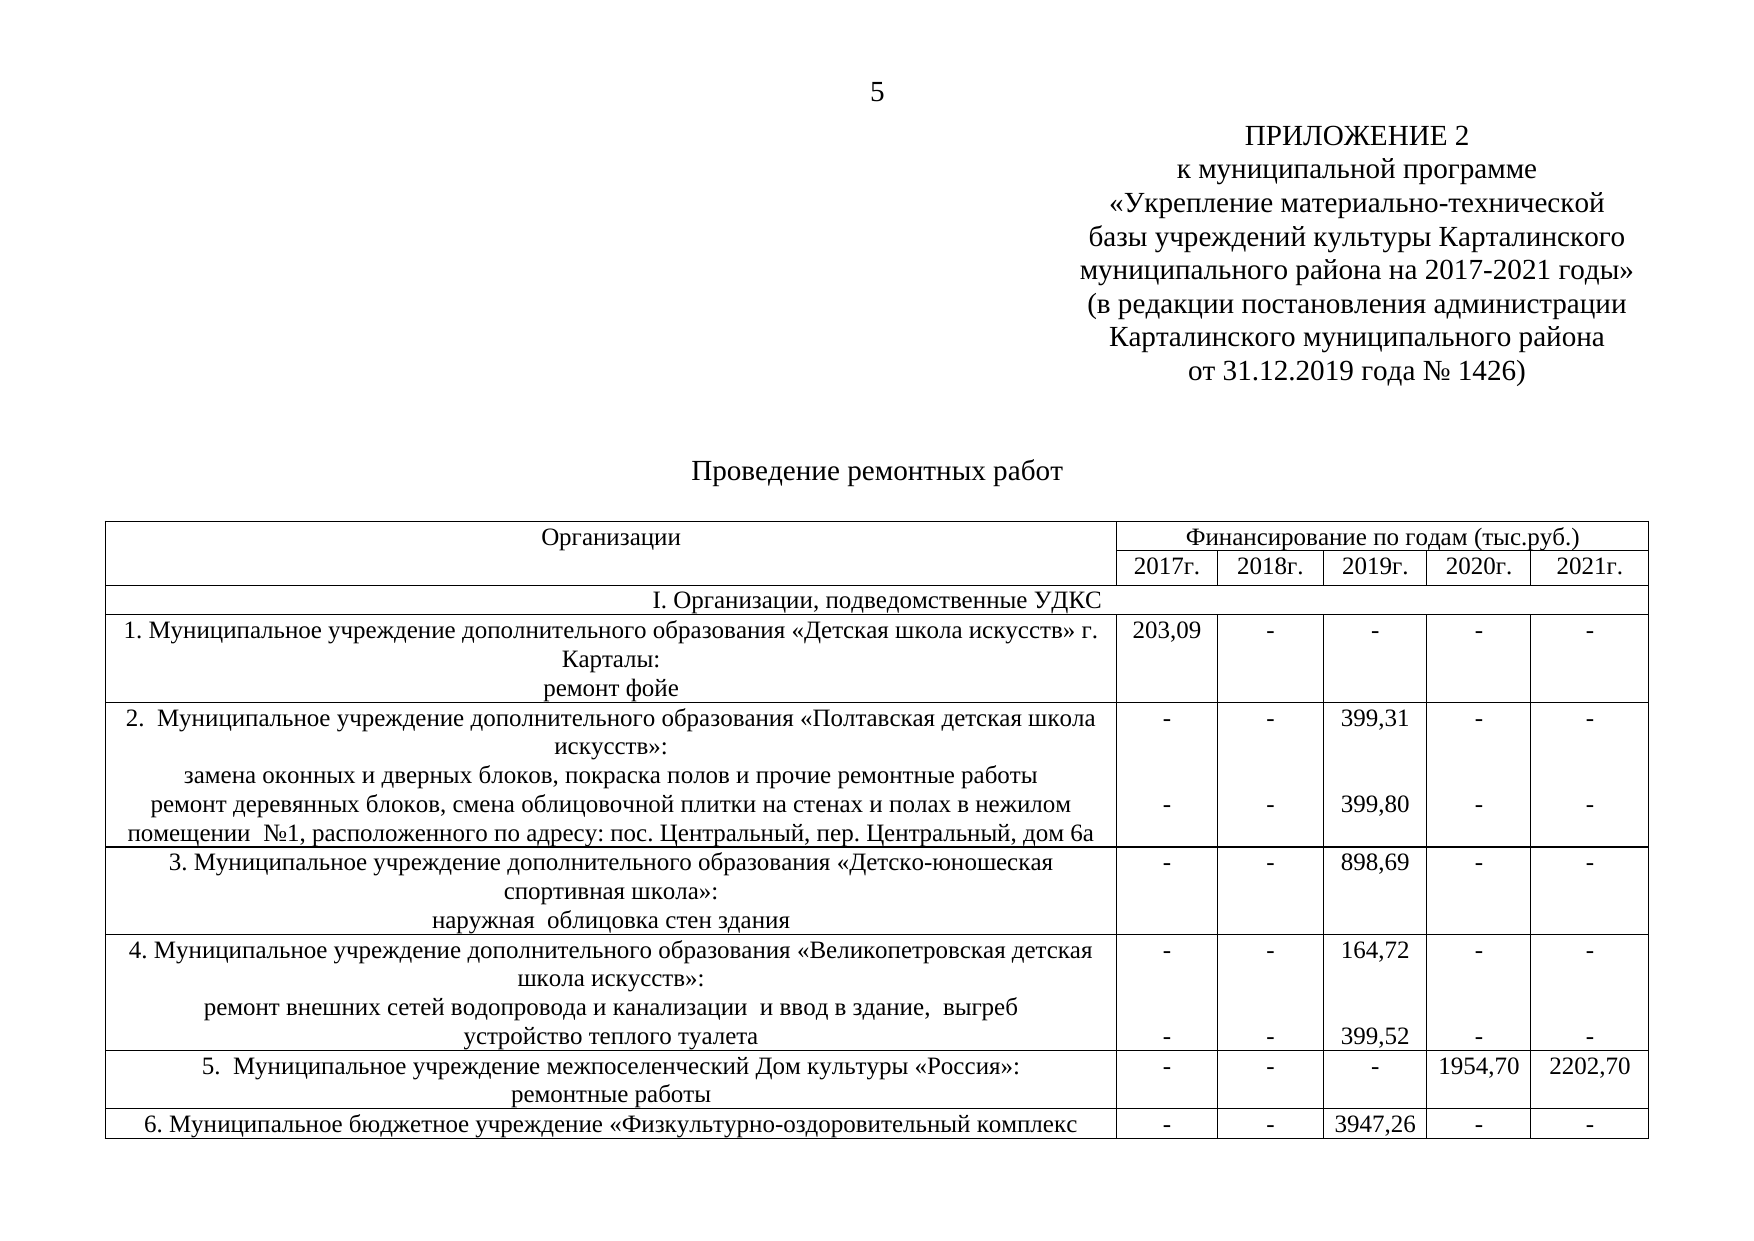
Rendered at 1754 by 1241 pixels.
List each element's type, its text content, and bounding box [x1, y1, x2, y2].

table_cell - [1117, 789, 1217, 846]
table_cell 1. Муниципальное учреждение дополнительного образования «Детская школа искусств» г. Карталы: ремонт фойе [106, 615, 1116, 702]
table_cell - [1324, 615, 1426, 702]
table_header Финансирование по годам (тыс.руб.) [1117, 522, 1648, 550]
table_cell 2021г. [1531, 551, 1648, 584]
table_cell - [1531, 1021, 1648, 1050]
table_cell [106, 1109, 1116, 1138]
text Проведение ремонтных работ [118, 453, 1636, 487]
table_cell - [1218, 1109, 1323, 1138]
text от 31.12.2019 года № 1426) [1078, 353, 1636, 386]
table_cell 5. Муниципальное учреждение межпоселенческий Дом культуры «Россия»: ремонтные работы [106, 1051, 1116, 1108]
table_header Организации [106, 522, 1116, 584]
table_cell - [1427, 1109, 1530, 1138]
table_cell ремонт деревянных блоков, смена облицовочной плитки на стенах и полах в нежилом помещении №1, расположенного по адресу: пос. Центральный, пер. Центральный, дом 6а [106, 789, 1116, 846]
table_cell - [1531, 1109, 1648, 1138]
table_cell - [1427, 1021, 1530, 1050]
text муниципального района на 2017-2021 годы» [1078, 252, 1636, 286]
table_cell - [1427, 789, 1530, 846]
table_cell 2. Муниципальное учреждение дополнительного образования «Полтавская детская школа искусств»: замена оконных и дверных блоков, покраска полов и прочие ремонтные работы [106, 703, 1116, 789]
table_cell 203,09 [1117, 615, 1217, 702]
table_cell 399,80 [1324, 789, 1426, 846]
text Карталинского муниципального района [1078, 319, 1636, 353]
table_cell - [1117, 1109, 1217, 1138]
table_cell 164,72 [1324, 935, 1426, 1021]
text базы учреждений культуры Карталинского [1078, 219, 1636, 252]
table_cell 2018г. [1218, 551, 1323, 584]
table_cell - [1531, 848, 1648, 934]
table_cell - [1117, 703, 1217, 789]
table_cell 4. Муниципальное учреждение дополнительного образования «Великопетровская детская школа искусств»: ремонт внешних сетей водопровода и канализации и ввод в здание, выгреб [106, 935, 1116, 1021]
table_cell - [1117, 1051, 1217, 1108]
text (в редакции постановления администрации [1078, 286, 1636, 319]
table_cell 399,52 [1324, 1021, 1426, 1050]
table_cell 2202,70 [1531, 1051, 1648, 1108]
table_cell - [1117, 1021, 1217, 1050]
table_cell 2020г. [1427, 551, 1530, 584]
text «Укрепление материально-технической [1078, 185, 1636, 219]
table_cell - [1117, 935, 1217, 1021]
table_cell - [1531, 615, 1648, 702]
table_cell - [1531, 789, 1648, 846]
table_cell - [1531, 703, 1648, 789]
table_cell - [1117, 848, 1217, 934]
table_cell - [1218, 935, 1323, 1021]
table_cell 2019г. [1324, 551, 1426, 584]
table_cell 2017г. [1117, 551, 1217, 584]
text к муниципальной программе [1078, 152, 1636, 185]
table_cell - [1324, 1051, 1426, 1108]
table_cell - [1218, 1051, 1323, 1108]
table_cell 3. Муниципальное учреждение дополнительного образования «Детско-юношеская спортивная школа»: наружная облицовка стен здания [106, 848, 1116, 934]
text ПРИЛОЖЕНИЕ 2 [1078, 118, 1636, 152]
table_cell - [1218, 1021, 1323, 1050]
table_cell - [1218, 789, 1323, 846]
table_cell 399,31 [1324, 703, 1426, 789]
table_cell 898,69 [1324, 848, 1426, 934]
table_cell устройство теплого туалета [106, 1021, 1116, 1050]
table_cell 1954,70 [1427, 1051, 1530, 1108]
table_cell - [1218, 615, 1323, 702]
table_cell - [1427, 703, 1530, 789]
table_cell - [1427, 615, 1530, 702]
table_cell - [1218, 848, 1323, 934]
table_cell - [1427, 848, 1530, 934]
table_cell - [1531, 935, 1648, 1021]
table_cell I. Организации, подведомственные УДКС [106, 586, 1648, 614]
table_cell - [1427, 935, 1530, 1021]
table_cell - [1218, 703, 1323, 789]
table_cell 3947,26 [1324, 1109, 1426, 1138]
